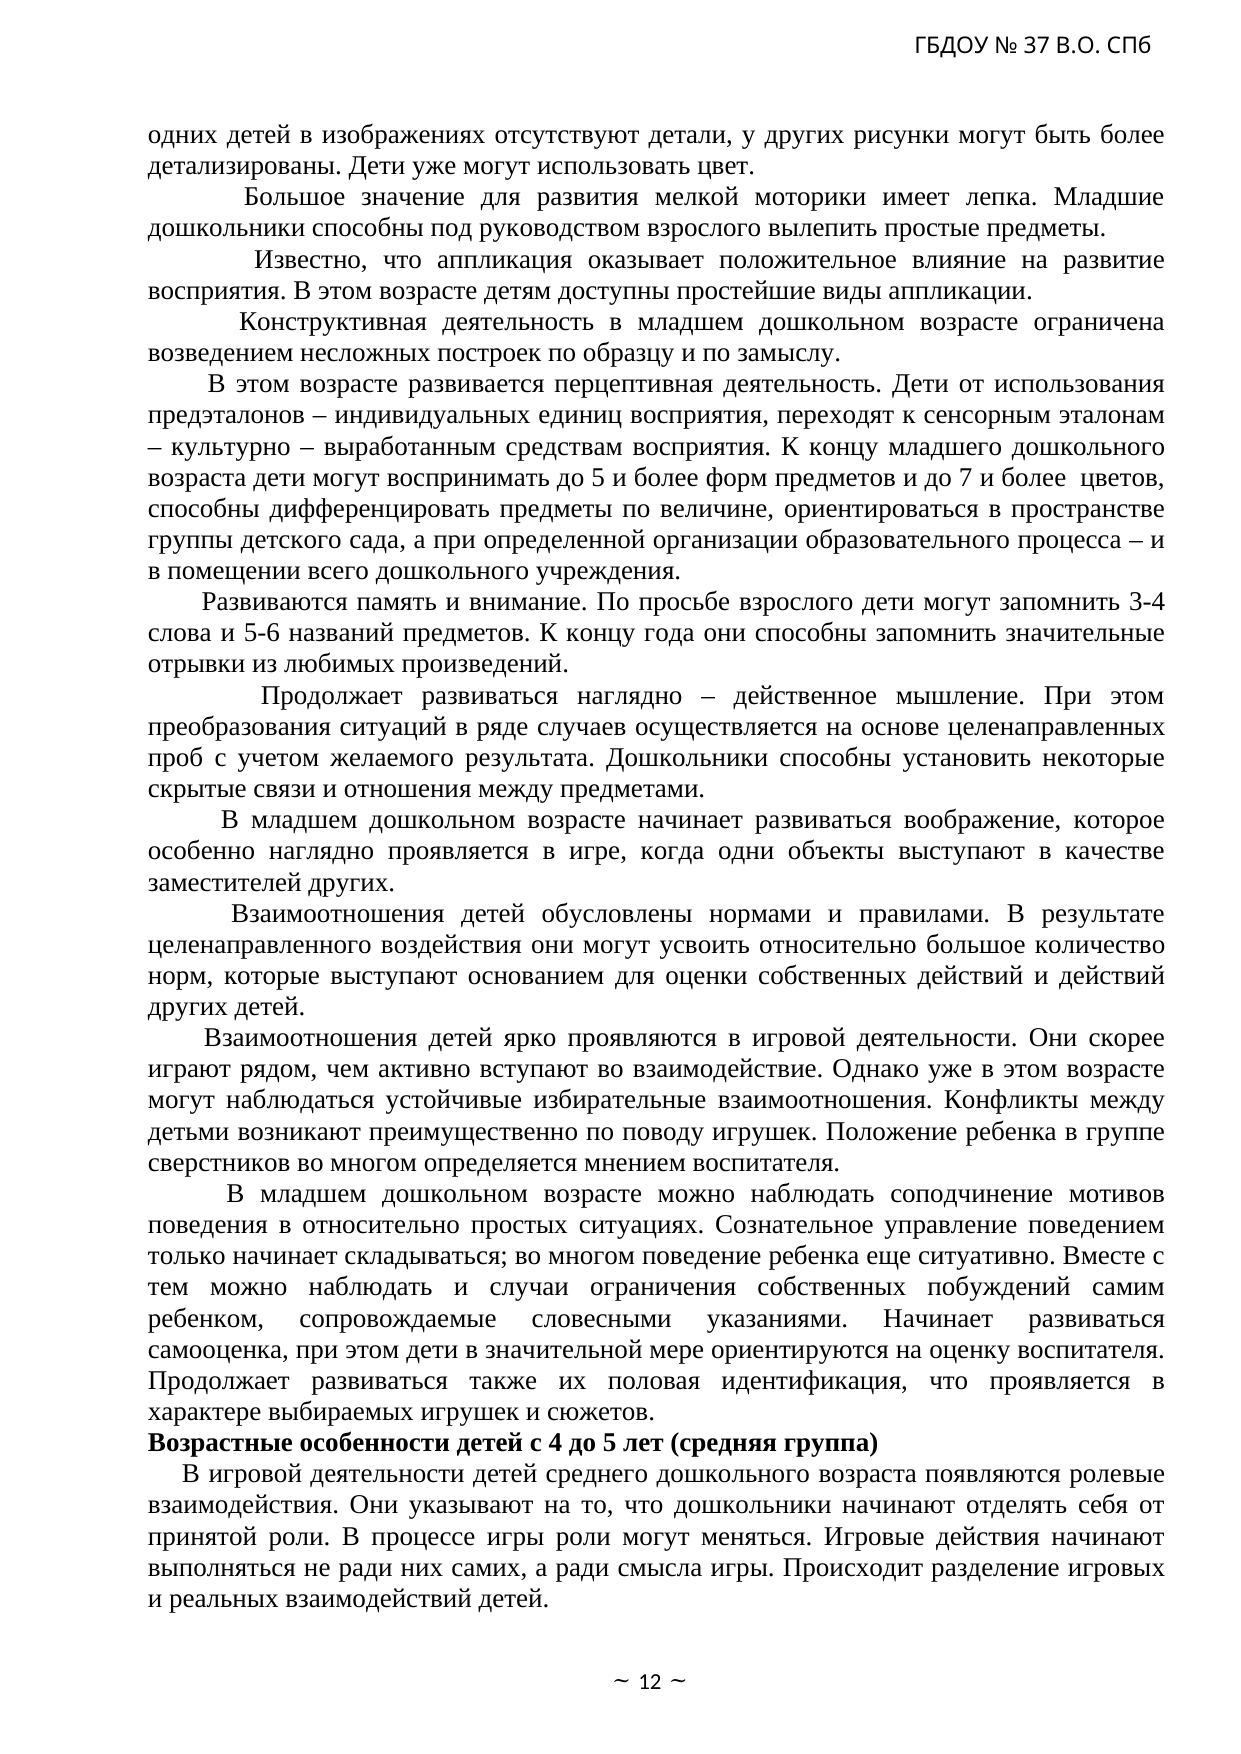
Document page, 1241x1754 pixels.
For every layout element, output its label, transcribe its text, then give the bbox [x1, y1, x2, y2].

text В младшем дошкольном возрасте можно наблюдать соподчинение мотивов поведения в относительно простых ситуациях. Сознательное управление поведением только начинает складываться; во многом поведение ребенка еще ситуативно. Вместе с тем можно наблюдать и случаи ограничения собственных побуждений самим ребенком, сопровождаемые словесными указаниями. Начинает развиваться самооценка, при этом дети в значительной мере ориентируются на оценку воспитателя. Продолжает развиваться также их половая идентификация, что проявляется в характере выбираемых игрушек и сюжетов. [148, 1177, 1166, 1426]
text Конструктивная деятельность в младшем дошкольном возрасте ограничена возведением несложных построек по образцу и по замыслу. [148, 305, 1166, 367]
text В младшем дошкольном возрасте начинает развиваться воображение, которое особенно наглядно проявляется в игре, когда одни объекты выступают в качестве заместителей других. [148, 803, 1166, 897]
text Продолжает развиваться наглядно – действенное мышление. При этом преобразования ситуаций в ряде случаев осуществляется на основе целенаправленных проб с учетом желаемого результата. Дошкольники способны установить некоторые скрытые связи и отношения между предметами. [148, 679, 1166, 803]
text Взаимоотношения детей ярко проявляются в игровой деятельности. Они скорее играют рядом, чем активно вступают во взаимодействие. Однако уже в этом возрасте могут наблюдаться устойчивые избирательные взаимоотношения. Конфликты между детьми возникают преимущественно по поводу игрушек. Положение ребенка в группе сверстников во многом определяется мнением воспитателя. [148, 1021, 1166, 1177]
text Взаимоотношения детей обусловлены нормами и правилами. В результате целенаправленного воздействия они могут усвоить относительно большое количество норм, которые выступают основанием для оценки собственных действий и действий других детей. [148, 897, 1166, 1021]
text Развиваются память и внимание. По просьбе взрослого дети могут запомнить 3-4 слова и 5-6 названий предметов. К концу года они способны запомнить значительные отрывки из любимых произведений. [148, 585, 1166, 679]
text Большое значение для развития мелкой моторики имеет лепка. Младшие дошкольники способны под руководством взрослого вылепить простые предметы. [148, 180, 1166, 243]
text В этом возрасте развивается перцептивная деятельность. Дети от использования предэталонов – индивидуальных единиц восприятия, переходят к сенсорным эталонам – культурно – выработанным средствам восприятия. К концу младшего дошкольного возраста дети могут воспринимать до 5 и более форм предметов и до 7 и более цветов, способны дифференцировать предметы по величине, ориентироваться в пространстве группы детского сада, а при определенной организации образовательного процесса – и в помещении всего дошкольного учреждения. [148, 367, 1166, 585]
text Возрастные особенности детей с 4 до 5 лет (средняя группа) [148, 1426, 1166, 1457]
text В игровой деятельности детей среднего дошкольного возраста появляются ролевые взаимодействия. Они указывают на то, что дошкольники начинают отделять себя от принятой роли. В процессе игры роли могут меняться. Игровые действия начинают выполняться не ради них самих, а ради смысла игры. Происходит разделение игровых и реальных взаимодействий детей. [148, 1457, 1166, 1613]
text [148, 118, 1166, 180]
text Известно, что аппликация оказывает положительное влияние на развитие восприятия. В этом возрасте детям доступны простейшие виды аппликации. [148, 243, 1166, 305]
